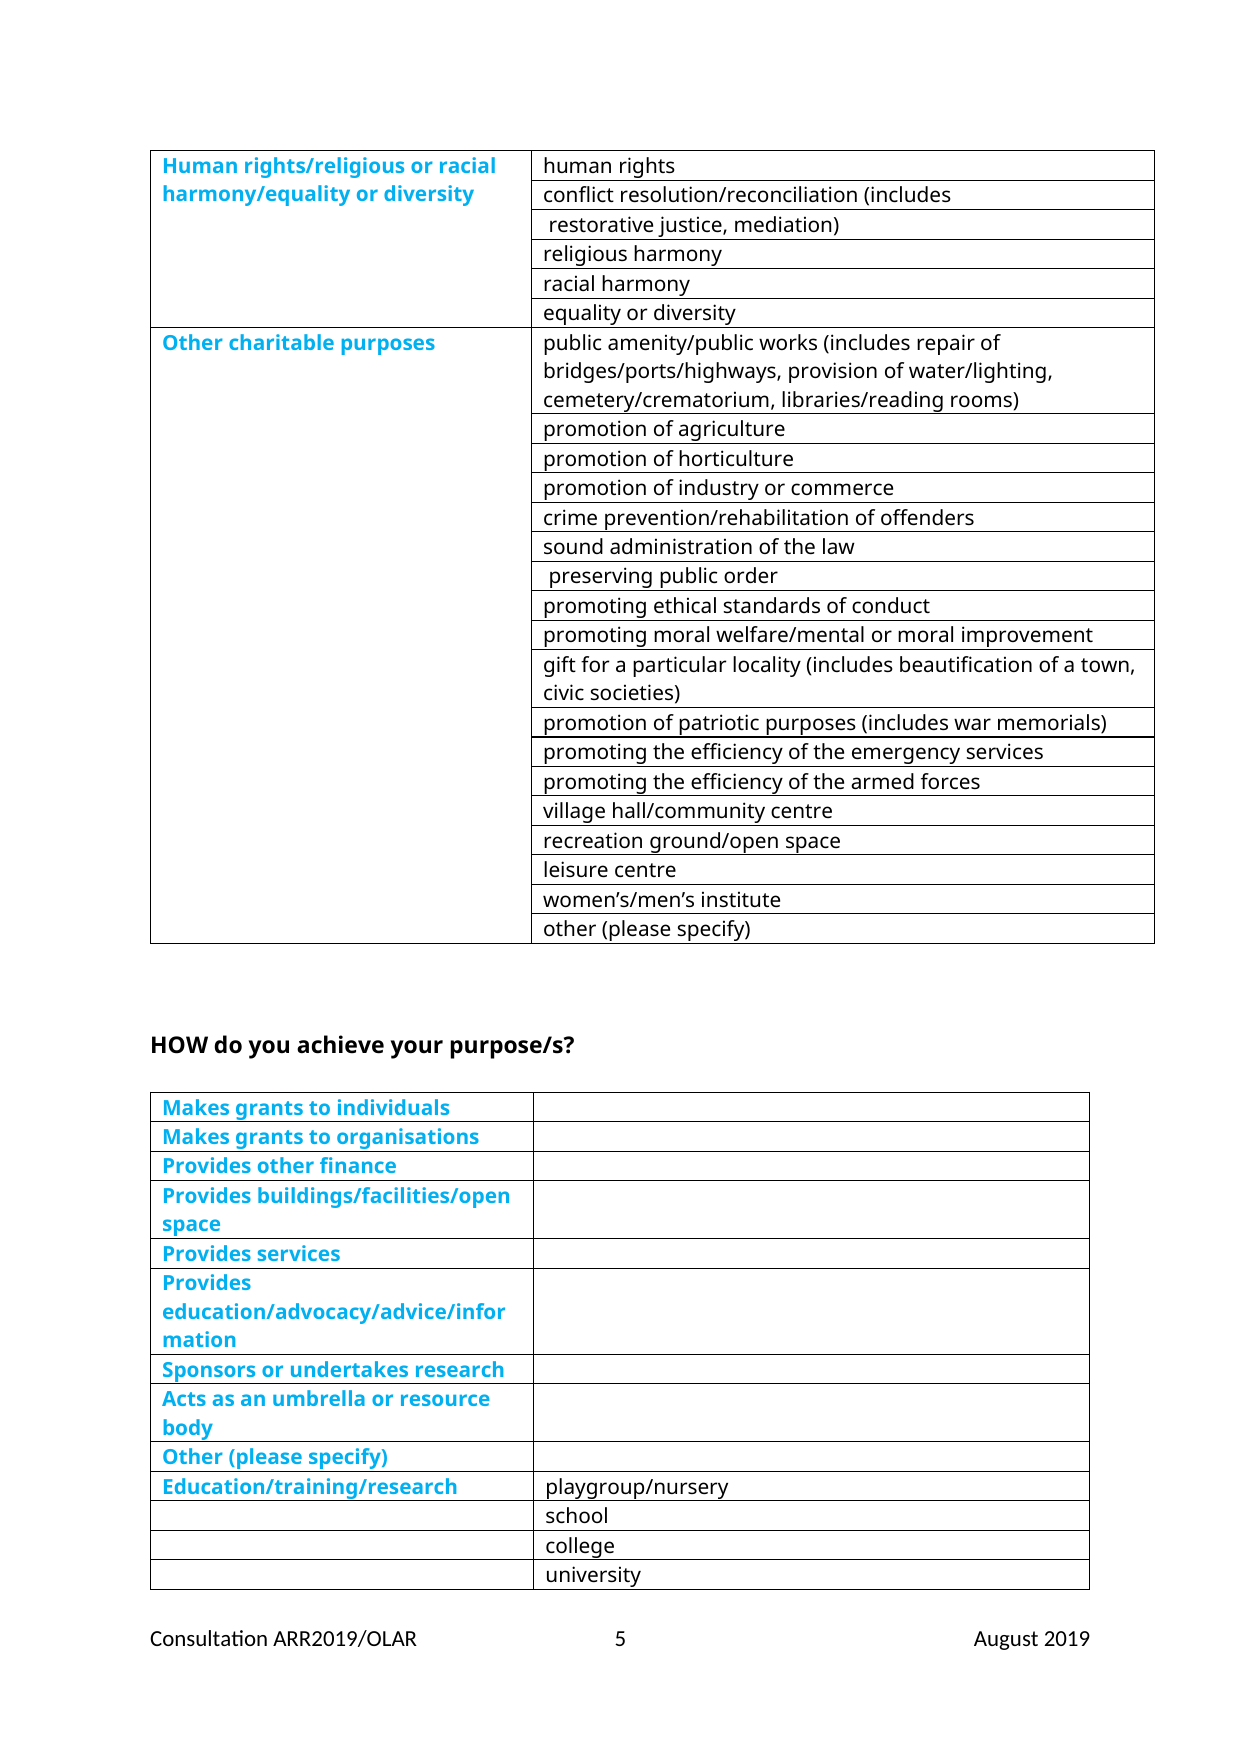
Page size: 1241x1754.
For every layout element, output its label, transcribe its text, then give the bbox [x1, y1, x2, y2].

table_header [534, 1093, 1089, 1121]
table_cell [534, 1442, 1089, 1471]
table_cell religious harmony [532, 240, 1154, 268]
table_cell conflict resolution/reconciliation (includes [532, 181, 1154, 209]
table_cell Provides education/advocacy/advice/information [151, 1269, 533, 1354]
table_cell [151, 1560, 533, 1589]
table_cell promotion of horticulture [532, 444, 1154, 472]
table_cell restorative justice, mediation) [532, 210, 1154, 238]
table_cell [534, 1181, 1089, 1238]
table_cell Acts as an umbrella or resource body [151, 1384, 533, 1441]
table_cell [534, 1122, 1089, 1151]
table_cell crime prevention/rehabilitation of offenders [532, 503, 1154, 531]
table_cell Makes grants to organisations [151, 1122, 533, 1151]
table_cell [534, 1239, 1089, 1267]
table_cell equality or diversity [532, 299, 1154, 327]
table_cell school [534, 1501, 1089, 1530]
table_cell Other charitable purposes [151, 328, 531, 943]
table_cell [151, 1531, 533, 1559]
table_cell promotion of patriotic purposes (includes war memorials) [532, 708, 1154, 736]
table_cell promoting the efficiency of the emergency services [532, 738, 1154, 766]
table_cell promotion of agriculture [532, 414, 1154, 443]
table_cell Human rights/religious or racial harmony/equality or diversity [151, 151, 531, 327]
text HOW do you achieve your purpose/s? [150, 1029, 1090, 1060]
table_cell Provides other finance [151, 1152, 533, 1180]
table_cell [151, 1501, 533, 1530]
table_header Makes grants to individuals [151, 1093, 533, 1121]
table_cell Sponsors or undertakes research [151, 1355, 533, 1383]
table_cell playgroup/nursery [534, 1472, 1089, 1500]
table_cell public amenity/public works (includes repair of bridges/ports/highways, provision of water/lighting, cemetery/crematorium, libraries/reading rooms) [532, 328, 1154, 413]
table_cell Education/training/research [151, 1472, 533, 1500]
table_cell university [534, 1560, 1089, 1589]
table_cell college [534, 1531, 1089, 1559]
table_cell Provides services [151, 1239, 533, 1267]
table_cell promoting ethical standards of conduct [532, 591, 1154, 619]
table_cell human rights [532, 151, 1154, 179]
table_cell promotion of industry or commerce [532, 473, 1154, 502]
table_cell women’s/men’s institute [532, 885, 1154, 913]
table_cell village hall/community centre [532, 796, 1154, 825]
table_cell [534, 1384, 1089, 1441]
table_cell Other (please specify) [151, 1442, 533, 1471]
table_cell other (please specify) [532, 914, 1154, 943]
table_cell promoting moral welfare/mental or moral improvement [532, 621, 1154, 649]
table_cell promoting the efficiency of the armed forces [532, 767, 1154, 795]
table_cell recreation ground/open space [532, 826, 1154, 854]
table_cell Provides buildings/facilities/open space [151, 1181, 533, 1238]
table_cell [534, 1355, 1089, 1383]
table_cell leisure centre [532, 855, 1154, 884]
table_cell preserving public order [532, 562, 1154, 590]
table_cell racial harmony [532, 269, 1154, 297]
table_cell [534, 1152, 1089, 1180]
table_cell [534, 1269, 1089, 1354]
table_cell gift for a particular locality (includes beautification of a town, civic societies) [532, 650, 1154, 707]
table_cell sound administration of the law [532, 532, 1154, 561]
